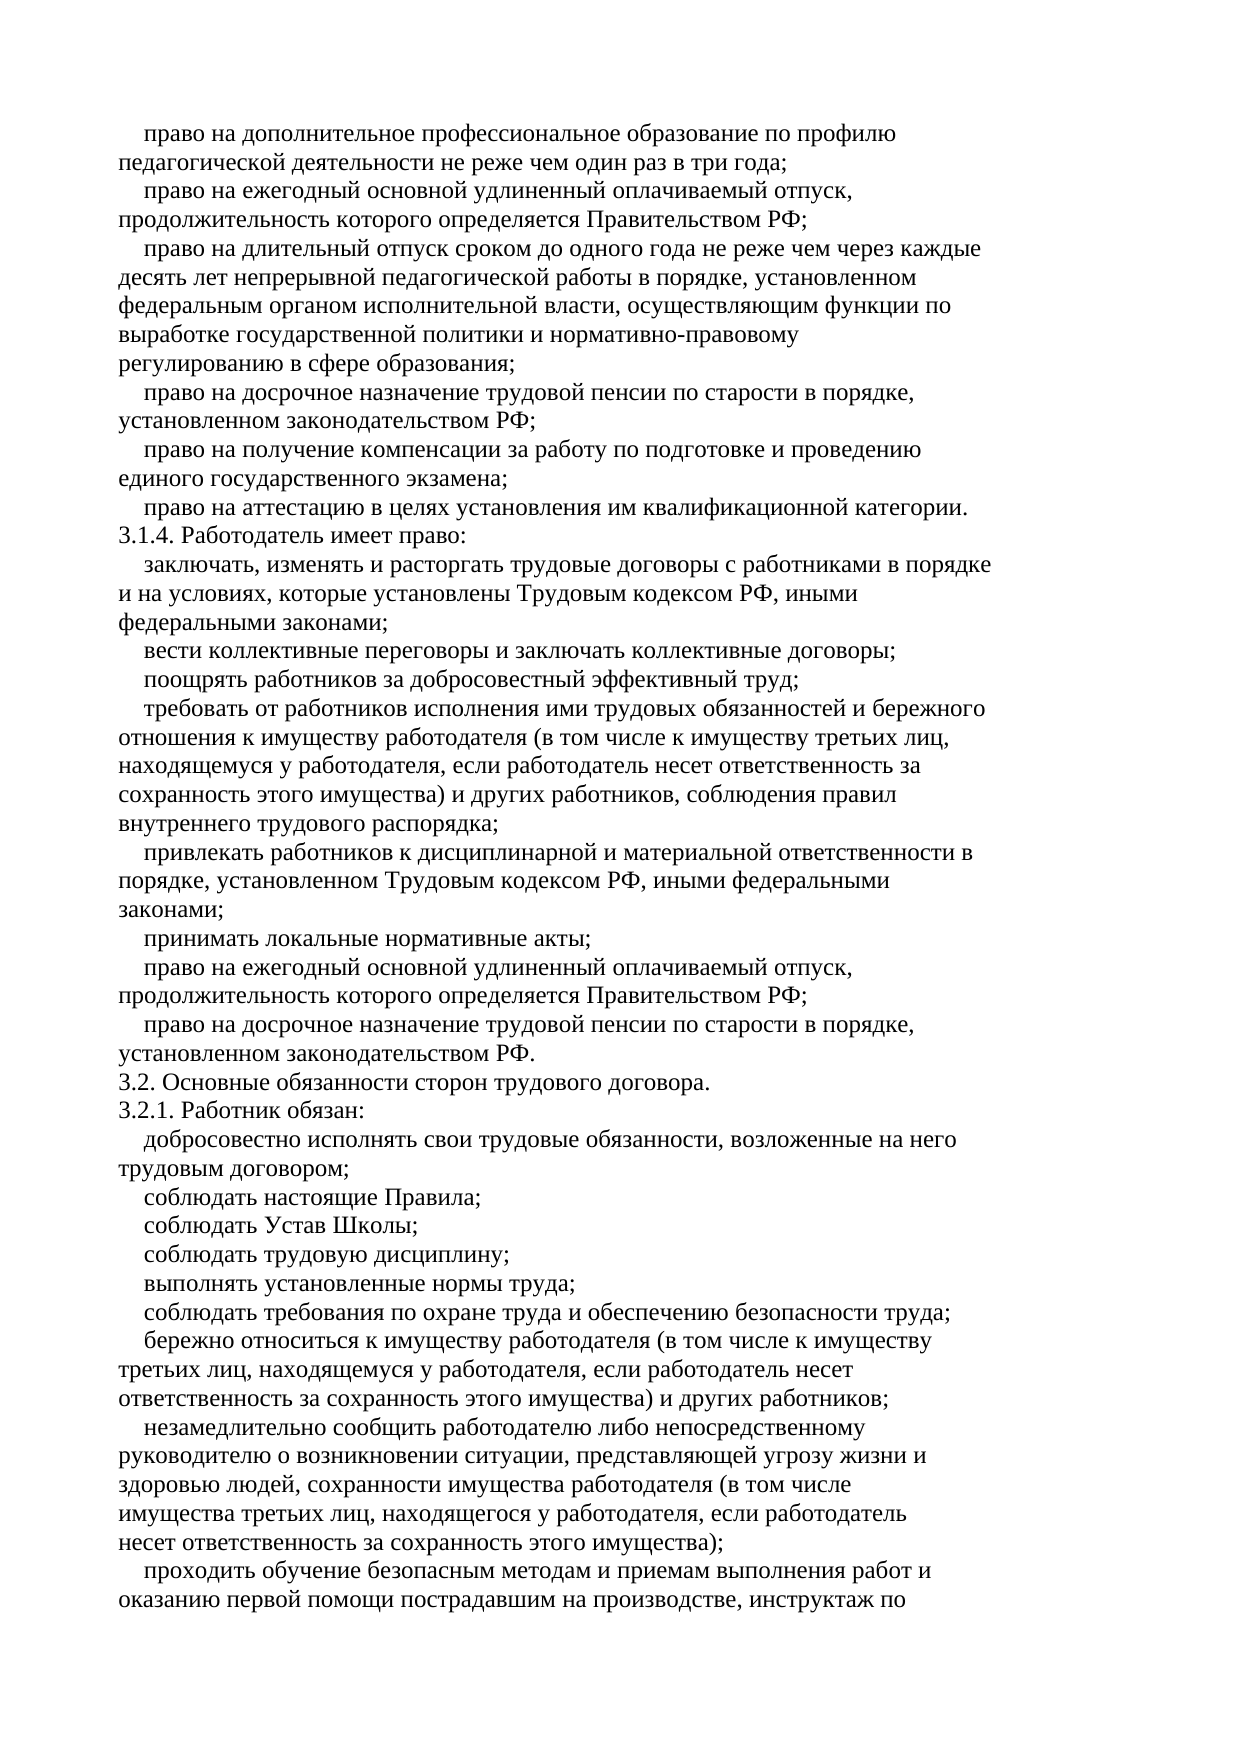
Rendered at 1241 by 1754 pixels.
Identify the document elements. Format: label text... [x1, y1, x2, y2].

text  право на досрочное назначение трудовой пенсии по старости в порядке, [118, 1009, 1152, 1038]
text здоровью людей, сохранности имущества работодателя (в том числе [118, 1469, 1152, 1498]
text несет ответственность за сохранность этого имущества); [118, 1527, 1152, 1556]
text трудовым договором; [118, 1153, 1152, 1182]
text  требовать от работников исполнения ими трудовых обязанностей и бережного [118, 693, 1152, 722]
text  незамедлительно сообщить работодателю либо непосредственному [118, 1412, 1152, 1441]
text установленном законодательством РФ; [118, 406, 1152, 434]
text  поощрять работников за добросовестный эффективный труд; [118, 664, 1152, 693]
text федеральным органом исполнительной власти, осуществляющим функции по [118, 291, 1152, 319]
text порядке, установленном Трудовым кодексом РФ, иными федеральными [118, 866, 1152, 894]
text  право на дополнительное профессиональное образование по профилю [118, 118, 1152, 147]
text отношения к имуществу работодателя (в том числе к имуществу третьих лиц, [118, 722, 1152, 751]
text  бережно относиться к имуществу работодателя (в том числе к имуществу [118, 1326, 1152, 1354]
text находящемуся у работодателя, если работодатель несет ответственность за [118, 751, 1152, 779]
text законами; [118, 894, 1152, 923]
text руководителю о возникновении ситуации, представляющей угрозу жизни и [118, 1441, 1152, 1469]
text  соблюдать настоящие Правила; [118, 1182, 1152, 1211]
text  право на длительный отпуск сроком до одного года не реже чем через каждые [118, 233, 1152, 262]
text продолжительность которого определяется Правительством РФ; [118, 204, 1152, 233]
text регулированию в сфере образования; [118, 348, 1152, 377]
text внутреннего трудового распорядка; [118, 808, 1152, 837]
text десять лет непрерывной педагогической работы в порядке, установленном [118, 262, 1152, 291]
text  добросовестно исполнять свои трудовые обязанности, возложенные на него [118, 1124, 1152, 1153]
text федеральными законами; [118, 607, 1152, 636]
text  право на получение компенсации за работу по подготовке и проведению [118, 434, 1152, 463]
text педагогической деятельности не реже чем один раз в три года; [118, 147, 1152, 176]
text  выполнять установленные нормы труда; [118, 1268, 1152, 1297]
text  право на аттестацию в целях установления им квалификационной категории. [118, 492, 1152, 521]
text ответственность за сохранность этого имущества) и других работников; [118, 1383, 1152, 1412]
text установленном законодательством РФ. [118, 1038, 1152, 1067]
text 3.2. Основные обязанности сторон трудового договора. [118, 1067, 1152, 1096]
text  принимать локальные нормативные акты; [118, 923, 1152, 952]
text имущества третьих лиц, находящегося у работодателя, если работодатель [118, 1498, 1152, 1527]
text третьих лиц, находящемуся у работодателя, если работодатель несет [118, 1354, 1152, 1383]
text  соблюдать трудовую дисциплину; [118, 1239, 1152, 1268]
text  вести коллективные переговоры и заключать коллективные договоры; [118, 636, 1152, 664]
text и на условиях, которые установлены Трудовым кодексом РФ, иными [118, 578, 1152, 607]
text  право на ежегодный основной удлиненный оплачиваемый отпуск, [118, 952, 1152, 981]
text оказанию первой помощи пострадавшим на производстве, инструктаж по [118, 1584, 1152, 1613]
text  право на ежегодный основной удлиненный оплачиваемый отпуск, [118, 176, 1152, 204]
text  проходить обучение безопасным методам и приемам выполнения работ и [118, 1556, 1152, 1584]
text  заключать, изменять и расторгать трудовые договоры с работниками в порядке [118, 549, 1152, 578]
text единого государственного экзамена; [118, 463, 1152, 492]
text продолжительность которого определяется Правительством РФ; [118, 981, 1152, 1009]
text выработке государственной политики и нормативно-правовому [118, 319, 1152, 348]
text  право на досрочное назначение трудовой пенсии по старости в порядке, [118, 377, 1152, 406]
text  соблюдать Устав Школы; [118, 1211, 1152, 1239]
text  привлекать работников к дисциплинарной и материальной ответственности в [118, 837, 1152, 866]
text  соблюдать требования по охране труда и обеспечению безопасности труда; [118, 1297, 1152, 1326]
text 3.2.1. Работник обязан: [118, 1096, 1152, 1124]
text 3.1.4. Работодатель имеет право: [118, 521, 1152, 549]
text сохранность этого имущества) и других работников, соблюдения правил [118, 779, 1152, 808]
